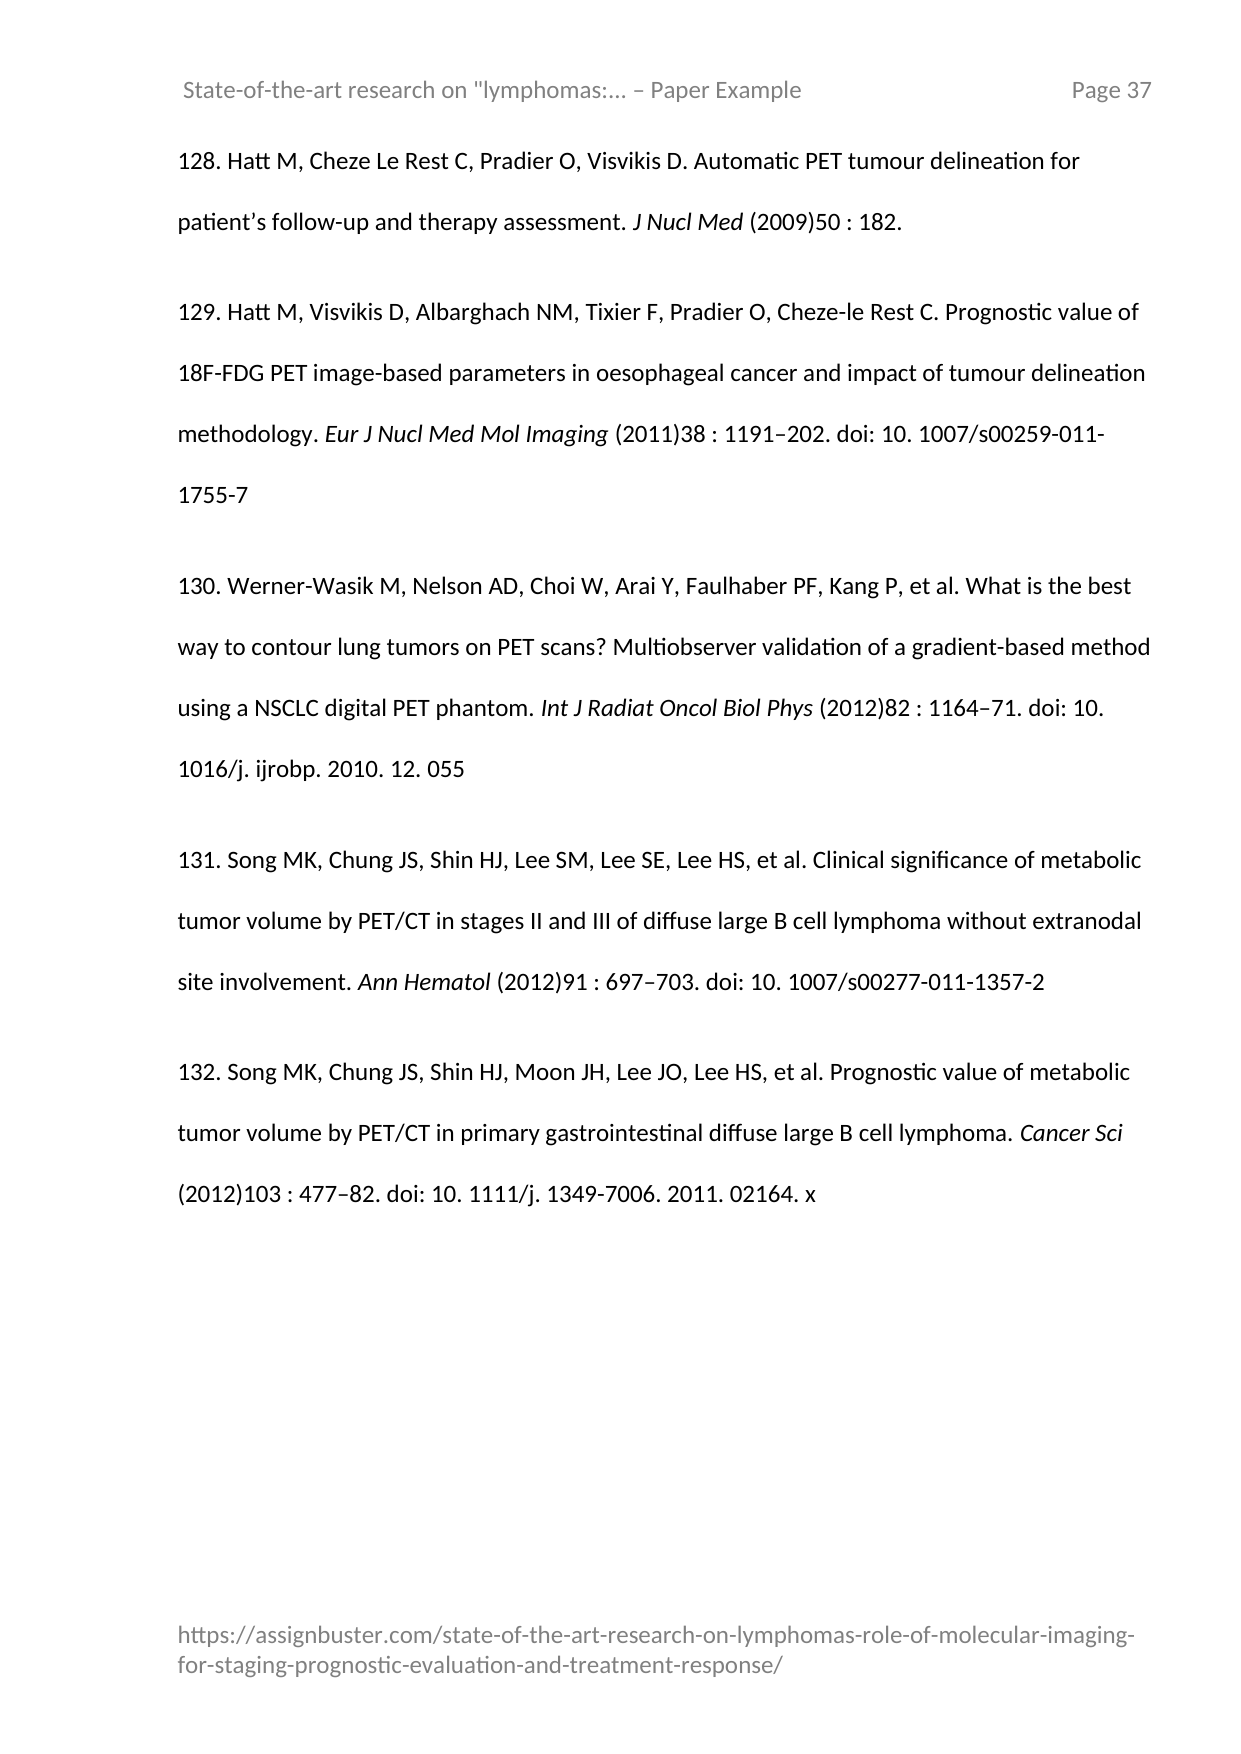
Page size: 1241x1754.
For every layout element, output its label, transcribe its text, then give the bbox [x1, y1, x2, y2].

text 128. Hatt M, Cheze Le Rest C, Pradier O, Visvikis D. Automatic PET tumour delineation for patient’s follow-up and therapy assessment. J Nucl Med (2009)50 : 182. [177, 145, 1152, 237]
text 132. Song MK, Chung JS, Shin HJ, Moon JH, Lee JO, Lee HS, et al. Prognostic value of metabolic tumor volume by PET/CT in primary gastrointestinal diffuse large B cell lymphoma. Cancer Sci (2012)103 : 477–82. doi: 10. 1111/j. 1349-7006. 2011. 02164. x [177, 1056, 1152, 1209]
text 130. Werner-Wasik M, Nelson AD, Choi W, Arai Y, Faulhaber PF, Kang P, et al. What is the best way to contour lung tumors on PET scans? Multiobserver validation of a gradient-based method using a NSCLC digital PET phantom. Int J Radiat Oncol Biol Phys (2012)82 : 1164–71. doi: 10. 1016/j. ijrobp. 2010. 12. 055 [177, 570, 1152, 784]
text 129. Hatt M, Visvikis D, Albarghach NM, Tixier F, Pradier O, Cheze-le Rest C. Prognostic value of 18F-FDG PET image-based parameters in oesophageal cancer and impact of tumour delineation methodology. Eur J Nucl Med Mol Imaging (2011)38 : 1191–202. doi: 10. 1007/s00259-011-1755-7 [177, 297, 1152, 510]
text 131. Song MK, Chung JS, Shin HJ, Lee SM, Lee SE, Lee HS, et al. Clinical significance of metabolic tumor volume by PET/CT in stages II and III of diffuse large B cell lymphoma without extranodal site involvement. Ann Hematol (2012)91 : 697–703. doi: 10. 1007/s00277-011-1357-2 [177, 844, 1152, 996]
